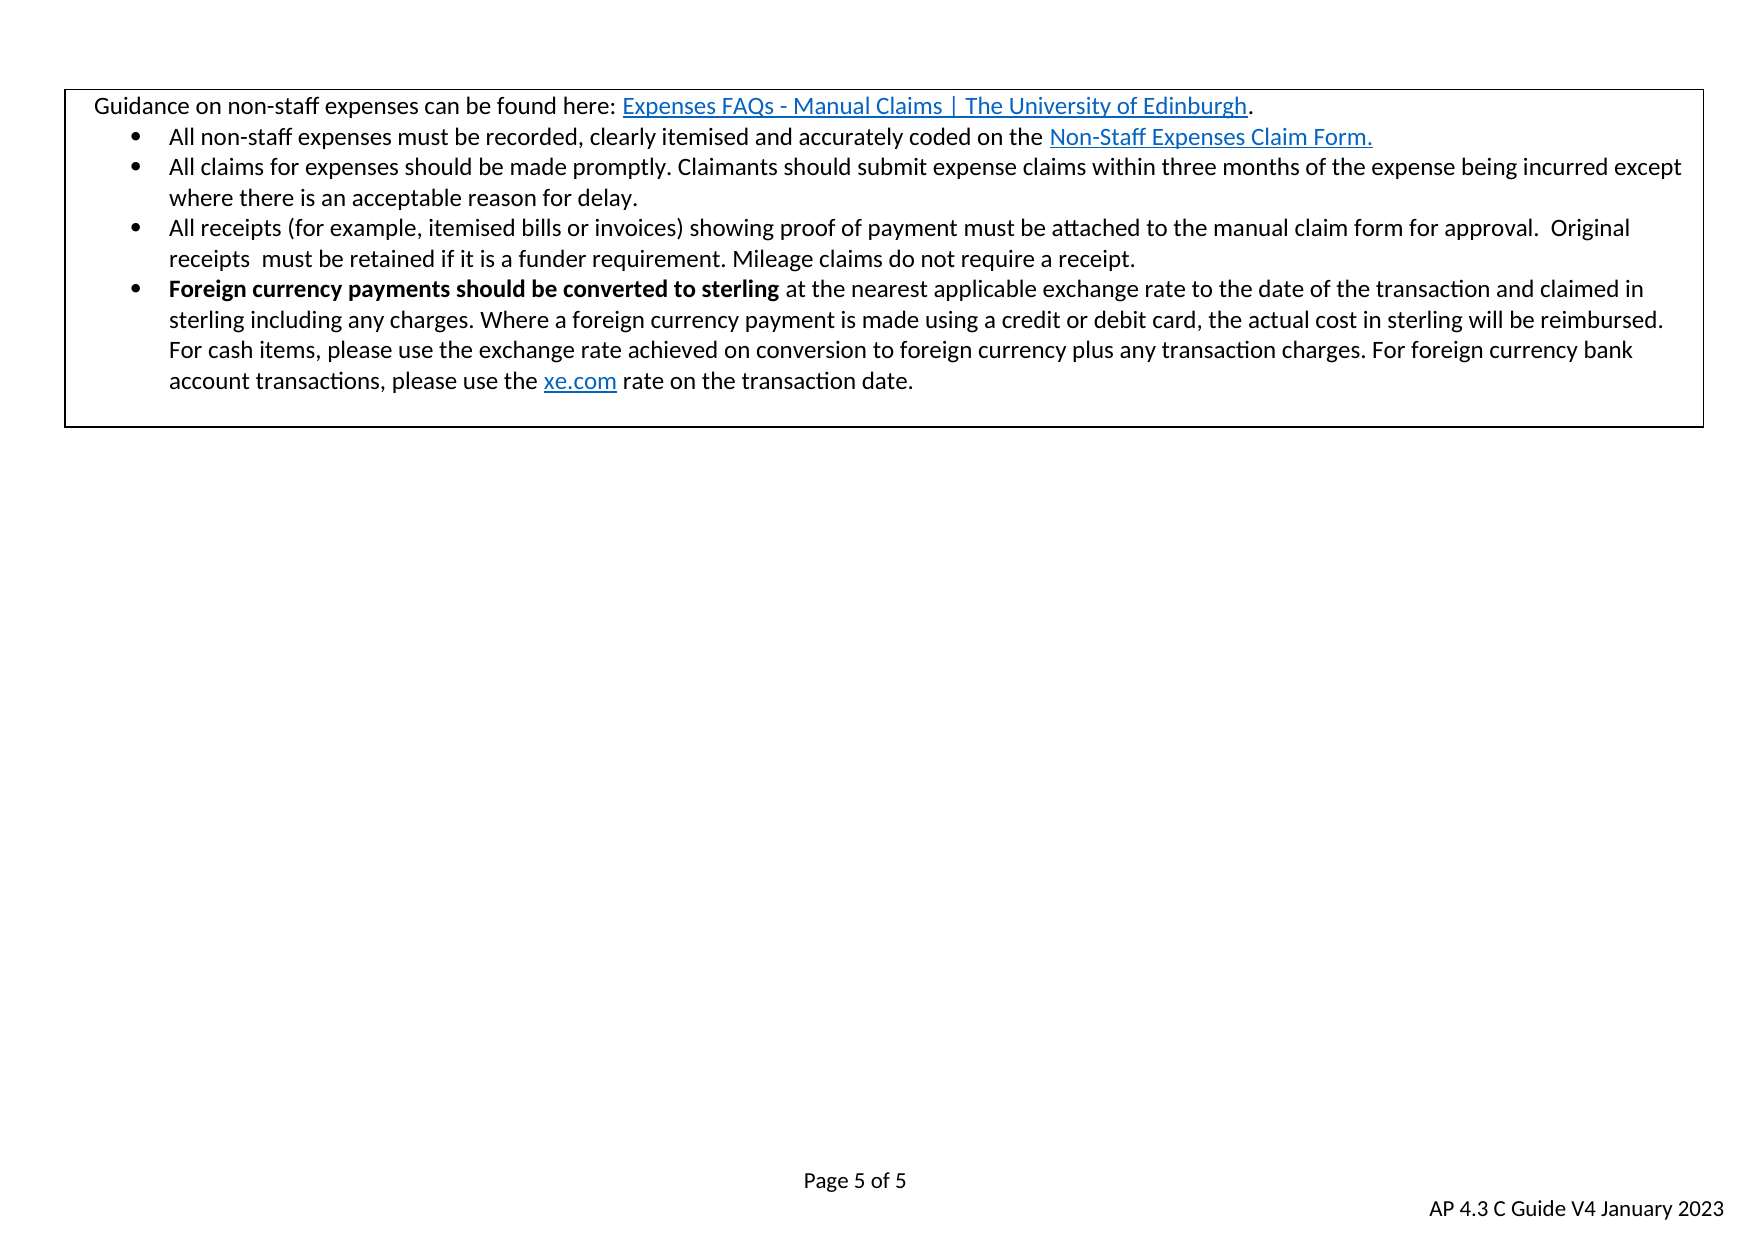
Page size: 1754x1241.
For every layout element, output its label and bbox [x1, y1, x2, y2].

table_cell [66, 90, 1703, 426]
